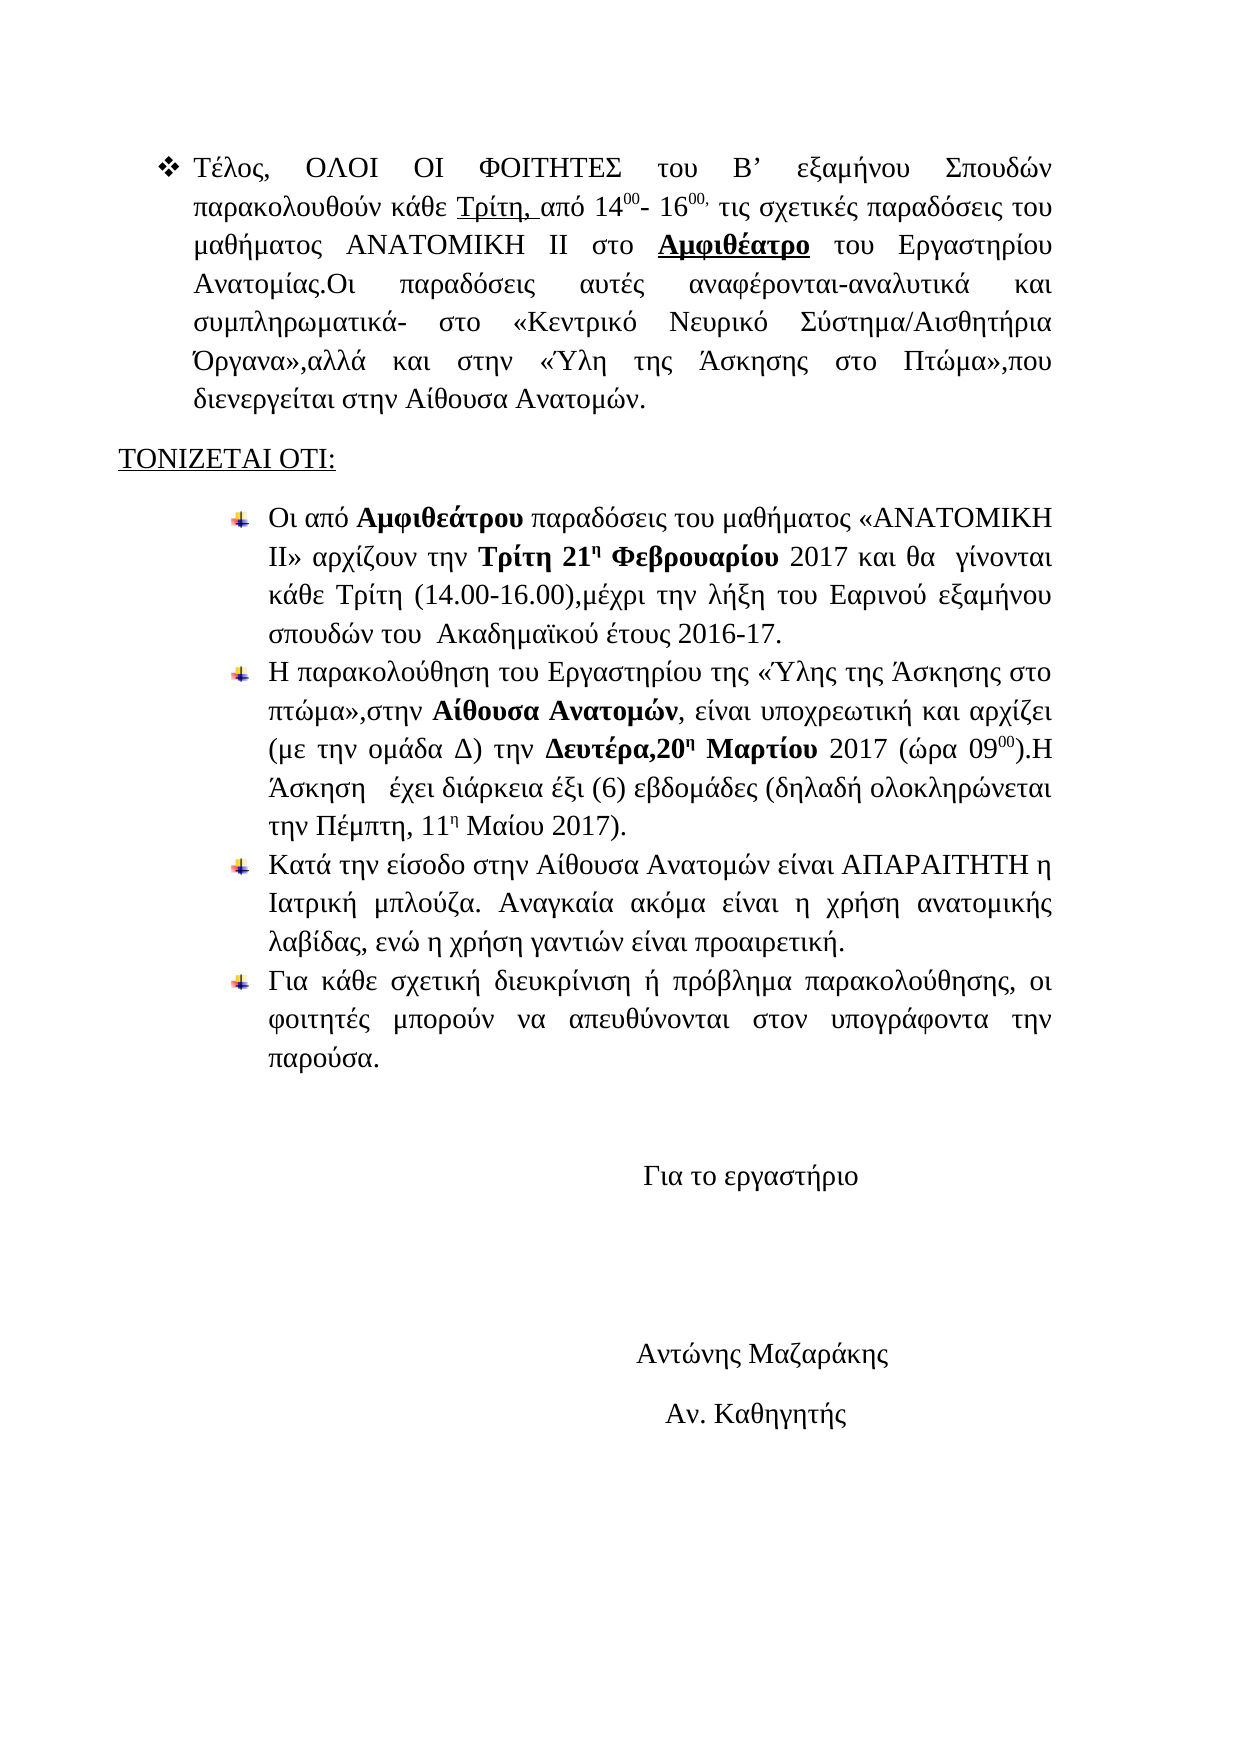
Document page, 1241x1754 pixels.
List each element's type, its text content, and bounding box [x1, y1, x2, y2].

list Για κάθε σχετική διευκρίνιση ή πρόβλημα παρακολούθησης, οι φοιτητές μπορούν να απευθύνονται στον υπογράφοντα την παρούσα. [231, 963, 1053, 1073]
picture [231, 665, 249, 682]
list Η παρακολούθηση του Εργαστηρίου της «Ύλης της Άσκησης στο πτώμα»,στην Αίθουσα Ανατομών, είναι υποχρεωτική και αρχίζει (με την ομάδα Δ) την Δευτέρα,20η Μαρτίου 2017 (ώρα 0900).Η Άσκηση έχει διάρκεια έξι (6) εβδομάδες (δηλαδή ολοκληρώνεται την Πέμπτη, 11η Μαίου 2017). [231, 654, 1053, 842]
text ΤΟΝΙΖΕΤΑΙ ΟΤΙ: [118, 441, 1053, 474]
picture [231, 973, 249, 990]
text Αντώνης Μαζαράκης [118, 1337, 1053, 1370]
picture [231, 510, 249, 528]
text Για το εργαστήριο [568, 1158, 1053, 1192]
list Κατά την είσοδο στην Αίθουσα Ανατομών είναι ΑΠΑΡΑΙΤΗΤΗ η Ιατρική μπλούζα. Αναγκαία ακόμα είναι η χρήση ανατομικής λαβίδας, ενώ η χρήση γαντιών είναι προαιρετική. [231, 847, 1053, 958]
list Οι από Αμφιθεάτρου παραδόσεις του μαθήματος «ΑΝΑΤΟΜΙΚΗ ΙΙ» αρχίζουν την Τρίτη 21η Φεβρουαρίου 2017 και θα γίνονται κάθε Τρίτη (14.00-16.00),μέχρι την λήξη του Εαρινού εξαμήνου σπουδών του Ακαδημαϊκού έτους 2016-17. [231, 500, 1053, 649]
text Αν. Καθηγητής [118, 1396, 1053, 1429]
picture [231, 857, 249, 875]
list Τέλος, ΟΛΟΙ ΟΙ ΦΟΙΤΗΤΕΣ του Β’ εξαμήνου Σπουδών παρακολουθούν κάθε Τρίτη, από 1400- 1600, τις σχετικές παραδόσεις του μαθήματος ΑΝΑΤΟΜΙΚΗ ΙΙ στο Αμφιθέατρο του Εργαστηρίου Ανατομίας.Οι παραδόσεις αυτές αναφέρονται-αναλυτικά και συμπληρωματικά- στο «Κεντρικό Νευρικό Σύστημα/Αισθητήρια Όργανα»,αλλά και στην «Ύλη της Άσκησης στο Πτώμα»,που διενεργείται στην Αίθουσα Ανατομών. [156, 150, 1053, 415]
